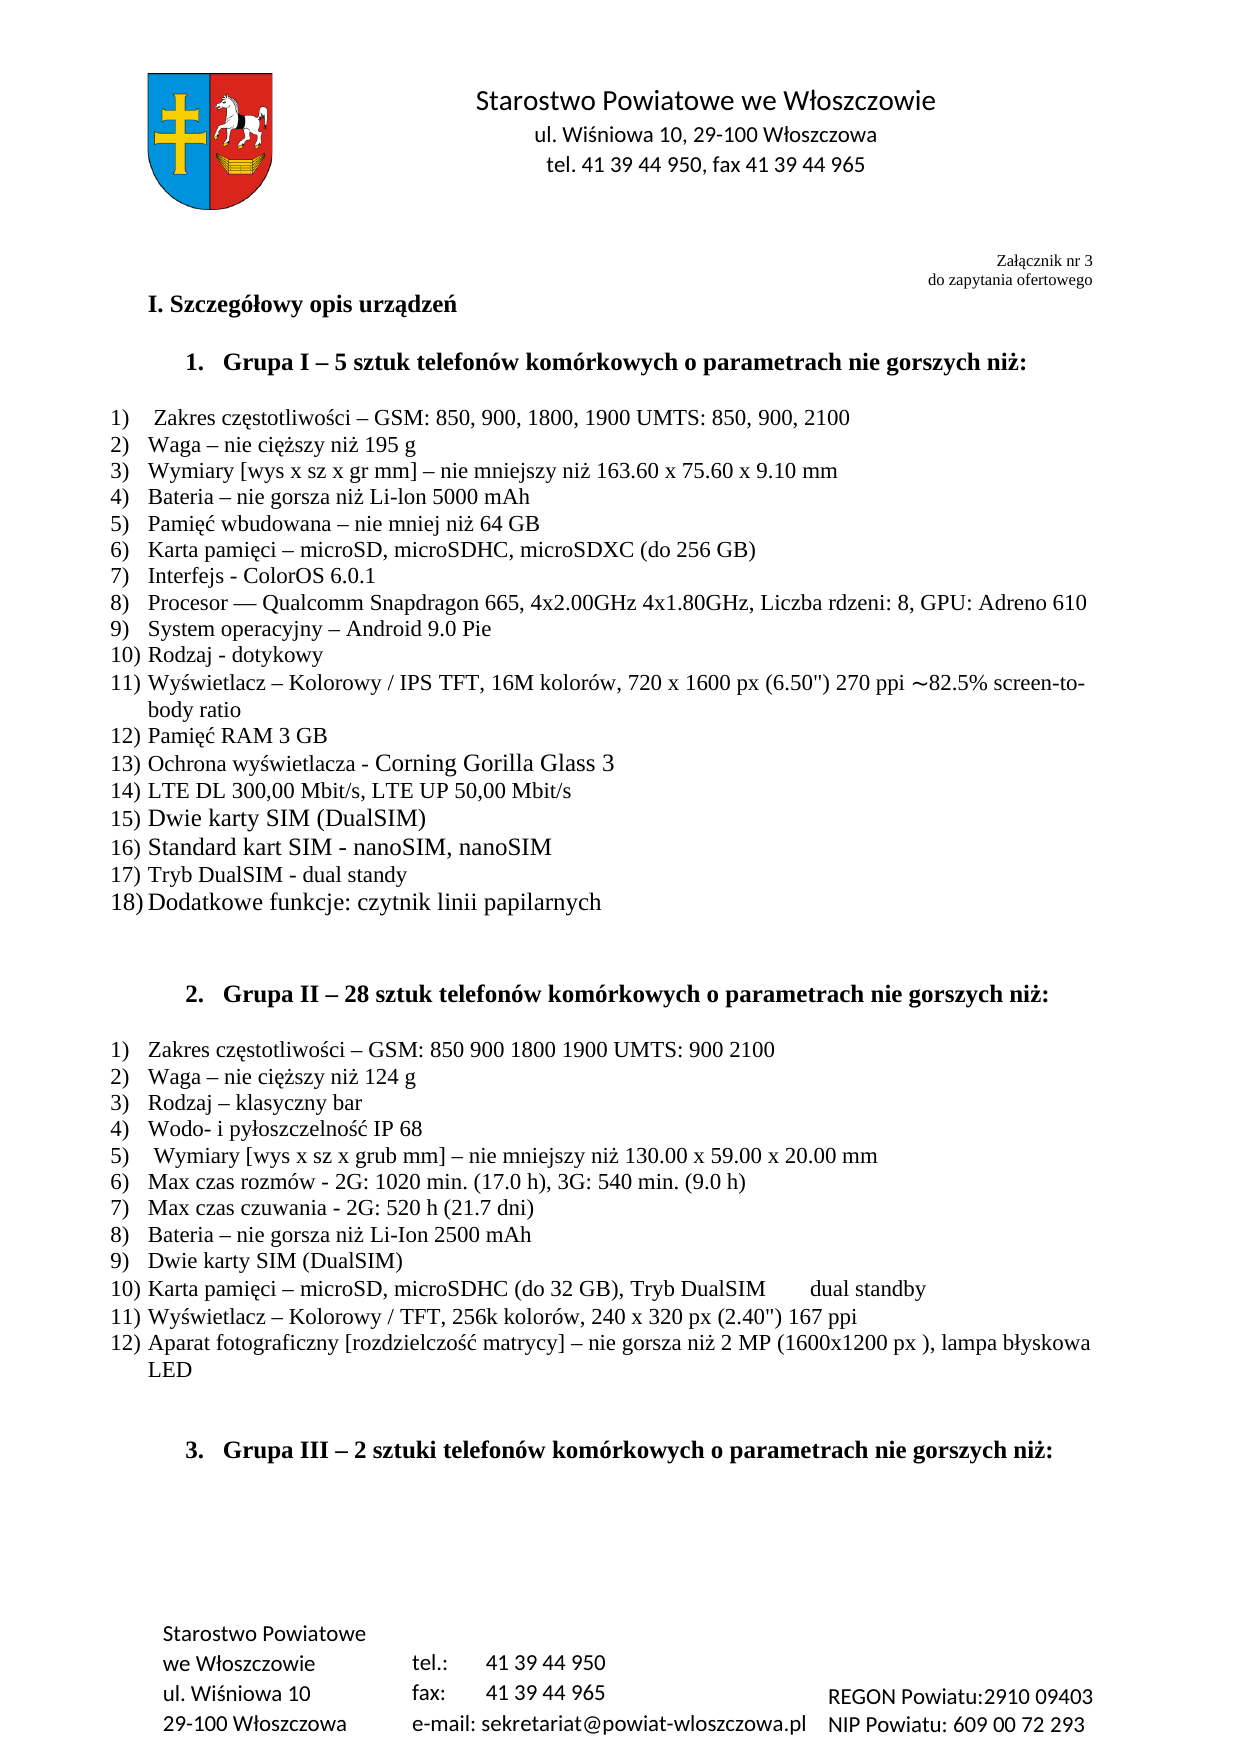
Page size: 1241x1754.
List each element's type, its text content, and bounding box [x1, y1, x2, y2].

list Grupa I – 5 sztuk telefonów komórkowych o parametrach nie gorszych niż: [185, 347, 1093, 376]
list Wodo- i pyłoszczelność IP 68 [110, 1115, 1093, 1142]
list Grupa II – 28 sztuk telefonów komórkowych o parametrach nie gorszych niż: [185, 979, 1093, 1008]
list Bateria – nie gorsza niż Li-lon 5000 mAh [110, 483, 1093, 510]
list Karta pamięci – microSD, microSDHC, microSDXC (do 256 GB) [110, 536, 1093, 562]
list LTE DL 300,00 Mbit/s, LTE UP 50,00 Mbit/s [110, 777, 1093, 803]
list Wymiary [wys x sz x gr mm] – nie mniejszy niż 163.60 x 75.60 x 9.10 mm [110, 457, 1093, 483]
text do zapytania ofertowego [148, 270, 1093, 289]
list Zakres częstotliwości – GSM: 850, 900, 1800, 1900 UMTS: 850, 900, 2100 [110, 404, 1093, 431]
text Załącznik nr 3 [885, 251, 1093, 270]
list Pamięć wbudowana – nie mniej niż 64 GB [110, 510, 1093, 536]
list Rodzaj - dotykowy [110, 642, 1093, 668]
list Waga – nie cięższy niż 124 g [110, 1063, 1093, 1089]
picture [211, 73, 273, 210]
text I. Szczegółowy opis urządzeń [148, 289, 1093, 318]
list Standard kart SIM - nanoSIM, nanoSIM [110, 832, 1093, 861]
list Aparat fotograficzny [rozdzielczość matrycy] – nie gorsza niż 2 MP (1600x1200 px ), lampa błyskowa LED [110, 1329, 1093, 1382]
list Procesor — Qualcomm Snapdragon 665, 4x2.00GHz 4x1.80GHz, Liczba rdzeni: 8, GPU: Adreno 610 [110, 589, 1093, 615]
list Dwie karty SIM (DualSIM) [110, 803, 1093, 832]
table_header Karta pamięci – microSD, microSDHC (do 32 GB), Tryb DualSIM [146, 1274, 808, 1303]
list Wyświetlacz – Kolorowy / IPS TFT, 16M kolorów, 720 x 1600 px (6.50") 270 ppi ∼82.5% screen-to-body ratio [110, 668, 1093, 722]
list Pamięć RAM 3 GB [110, 722, 1093, 748]
list Dwie karty SIM (DualSIM) [110, 1247, 1093, 1273]
list Tryb DualSIM - dual standy [110, 861, 1093, 887]
list Bateria – nie gorsza niż Li-Ion 2500 mAh [110, 1221, 1093, 1247]
picture [147, 155, 197, 210]
list Max czas czuwania - 2G: 520 h (21.7 dni) [110, 1194, 1093, 1221]
list Wymiary [wys x sz x grub mm] – nie mniejszy niż 130.00 x 59.00 x 20.00 mm [110, 1142, 1093, 1168]
list Zakres częstotliwości – GSM: 850 900 1800 1900 UMTS: 900 2100 [110, 1036, 1093, 1063]
list Rodzaj – klasyczny bar [110, 1089, 1093, 1115]
list Ochrona wyświetlacza - Corning Gorilla Glass 3 [110, 748, 1093, 777]
table_header dual standby [808, 1274, 932, 1303]
list Max czas rozmów - 2G: 1020 min. (17.0 h), 3G: 540 min. (9.0 h) [110, 1168, 1093, 1194]
picture [155, 95, 205, 173]
list Wyświetlacz – Kolorowy / TFT, 256k kolorów, 240 x 320 px (2.40") 167 ppi [110, 1303, 1093, 1329]
list Grupa III – 2 sztuki telefonów komórkowych o parametrach nie gorszych niż: [185, 1435, 1093, 1463]
list Interfejs - ColorOS 6.0.1 [110, 562, 1093, 589]
list Dodatkowe funkcje: czytnik linii papilarnych [110, 887, 1093, 916]
list System operacyjny – Android 9.0 Pie [110, 615, 1093, 642]
list Waga – nie cięższy niż 195 g [110, 431, 1093, 457]
